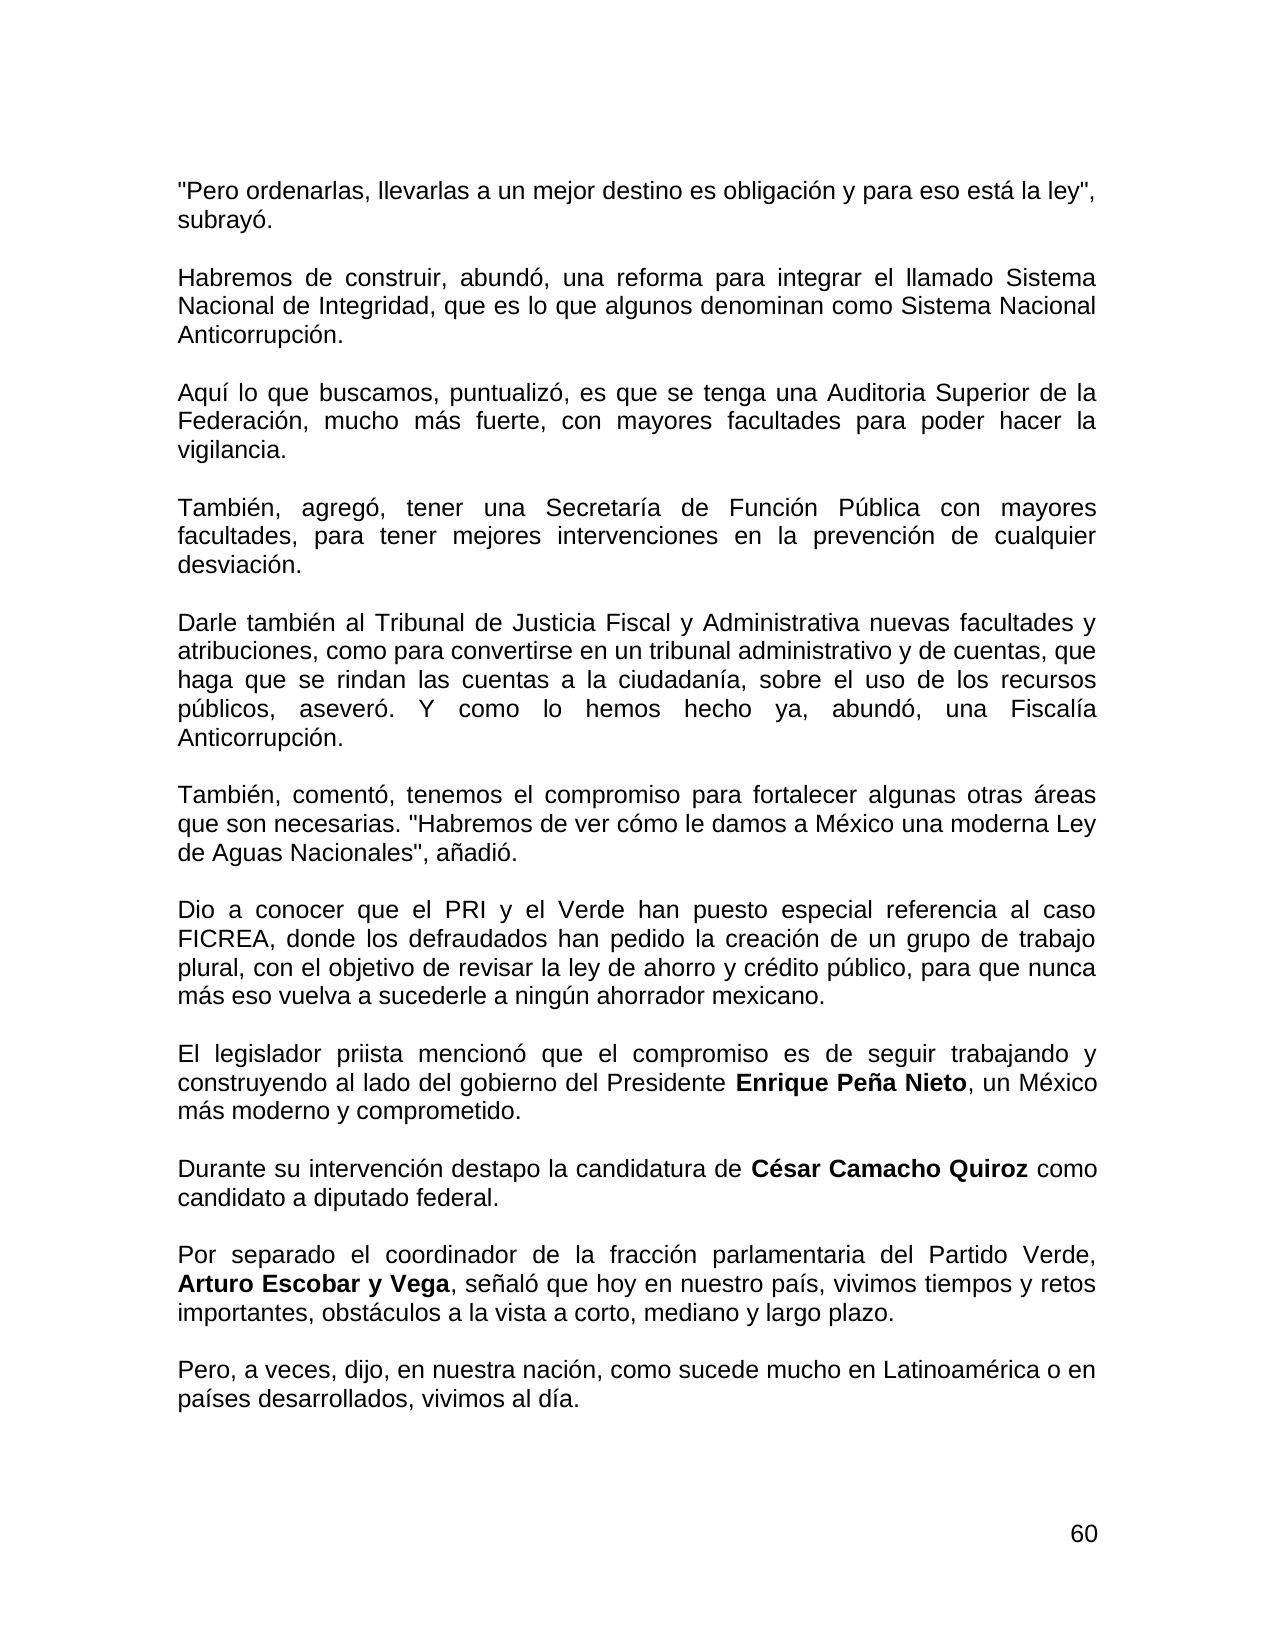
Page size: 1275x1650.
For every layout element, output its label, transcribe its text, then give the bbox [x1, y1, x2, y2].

text También, comentó, tenemos el compromiso para fortalecer algunas otras áreas que son necesarias. "Habremos de ver cómo le damos a México una moderna Ley de Aguas Nacionales", añadió. [177, 780, 1098, 866]
text Dio a conocer que el PRI y el Verde han puesto especial referencia al caso FICREA, donde los defraudados han pedido la creación de un grupo de trabajo plural, con el objetivo de revisar la ley de ahorro y crédito público, para que nunca más eso vuelva a sucederle a ningún ahorrador mexicano. [177, 895, 1098, 1010]
text Pero, a veces, dijo, en nuestra nación, como sucede mucho en Latinoamérica o en países desarrollados, vivimos al día. [177, 1355, 1098, 1413]
text Darle también al Tribunal de Justicia Fiscal y Administrativa nuevas facultades y atribuciones, como para convertirse en un tribunal administrativo y de cuentas, que haga que se rindan las cuentas a la ciudadanía, sobre el uso de los recursos públicos, aseveró. Y como lo hemos hecho ya, abundó, una Fiscalía Anticorrupción. [177, 608, 1098, 751]
text Aquí lo que buscamos, puntualizó, es que se tenga una Auditoria Superior de la Federación, mucho más fuerte, con mayores facultades para poder hacer la vigilancia. [177, 378, 1098, 464]
text Habremos de construir, abundó, una reforma para integrar el llamado Sistema Nacional de Integridad, que es lo que algunos denominan como Sistema Nacional Anticorrupción. [177, 263, 1098, 349]
text "Pero ordenarlas, llevarlas a un mejor destino es obligación y para eso está la ley", subrayó. [177, 176, 1098, 234]
text El legislador priista mencionó que el compromiso es de seguir trabajando y construyendo al lado del gobierno del Presidente Enrique Peña Nieto, un México más moderno y comprometido. [177, 1039, 1098, 1125]
text Por separado el coordinador de la fracción parlamentaria del Partido Verde, Arturo Escobar y Vega, señaló que hoy en nuestro país, vivimos tiempos y retos importantes, obstáculos a la vista a corto, mediano y largo plazo. [177, 1240, 1098, 1326]
text También, agregó, tener una Secretaría de Función Pública con mayores facultades, para tener mejores intervenciones en la prevención de cualquier desviación. [177, 493, 1098, 579]
text Durante su intervención destapo la candidatura de César Camacho Quiroz como candidato a diputado federal. [177, 1154, 1098, 1211]
